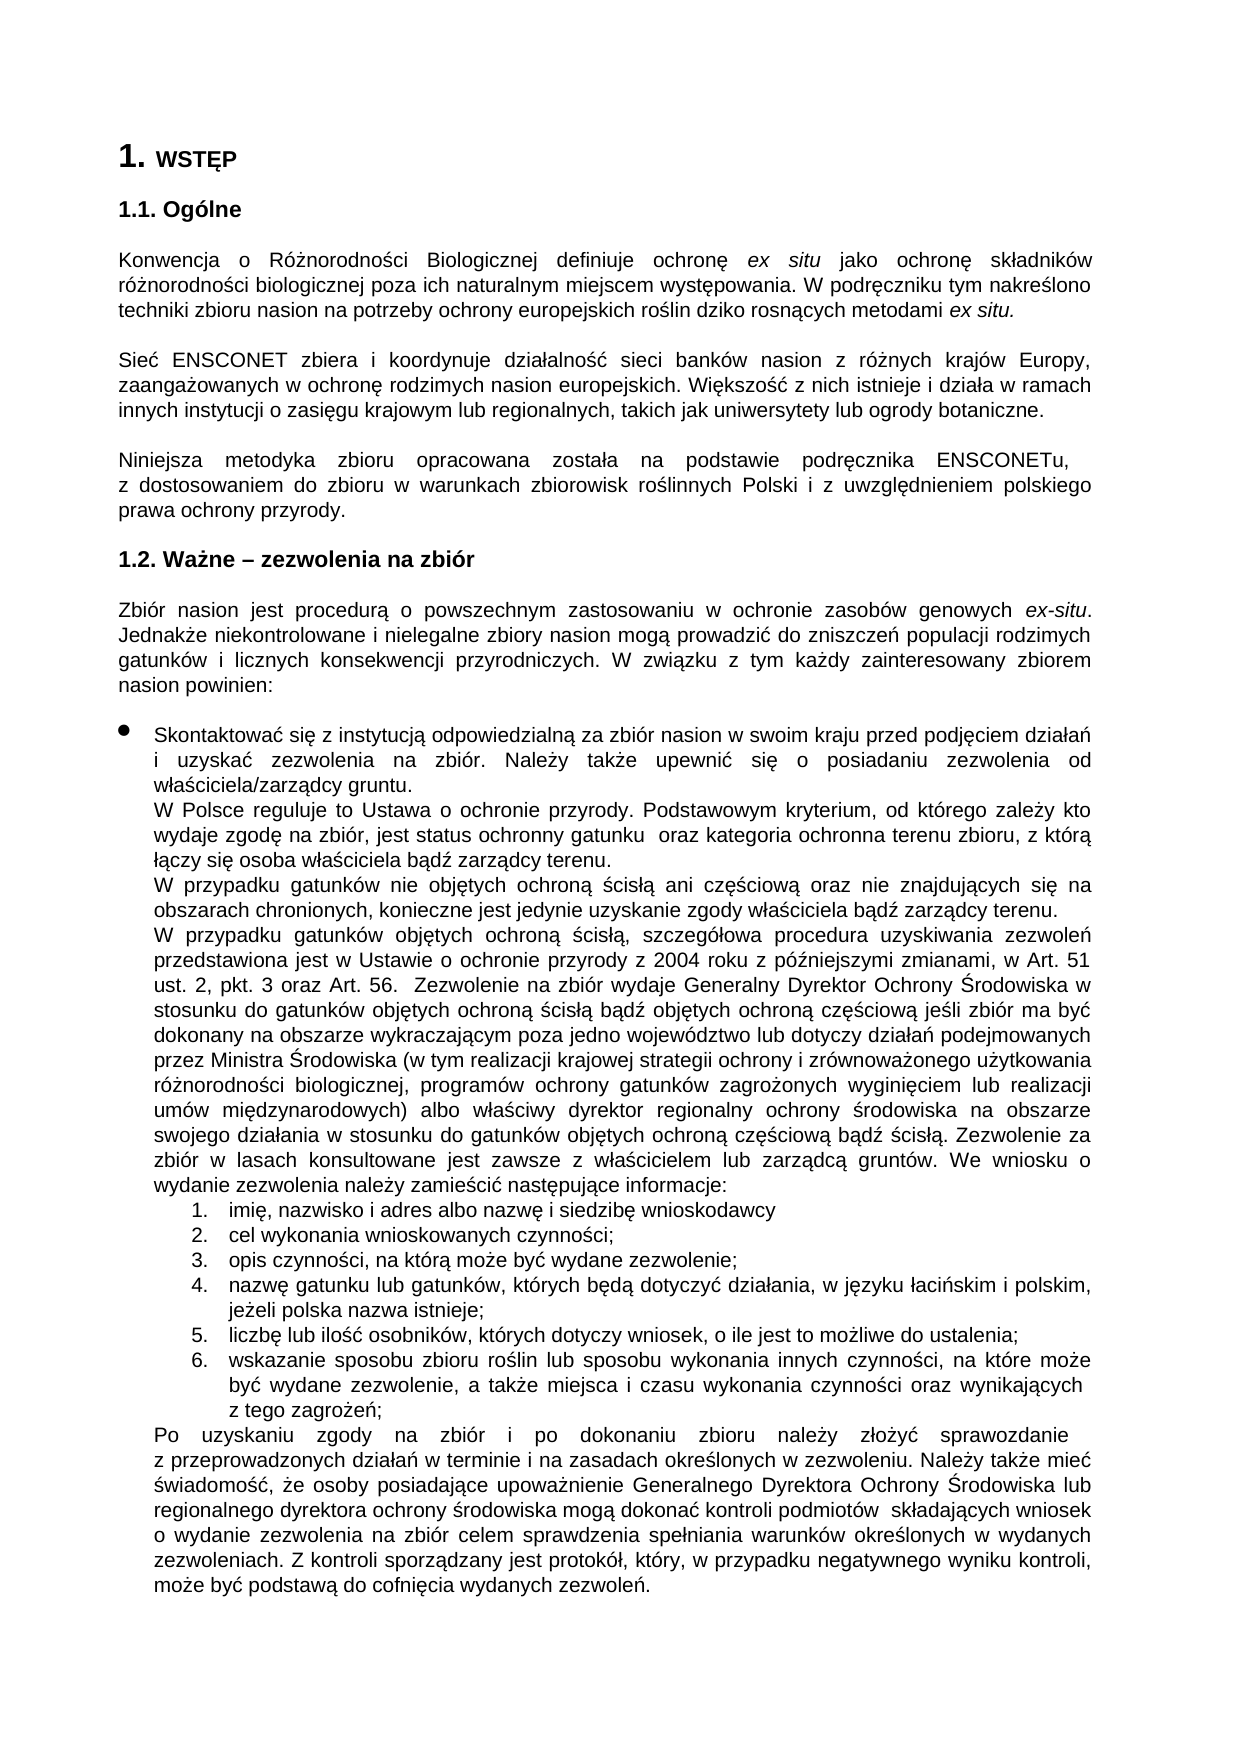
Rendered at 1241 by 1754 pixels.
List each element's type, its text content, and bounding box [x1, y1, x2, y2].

list 1.1. Ogólne [118, 197, 1092, 222]
list wskazanie sposobu zbioru roślin lub sposobu wykonania innych czynności, na które może być wydane zezwolenie, a także miejsca i czasu wykonania czynności oraz wynikających z tego zagrożeń; [191, 1347, 1092, 1422]
list WSTĘP [118, 147, 1092, 172]
list imię, nazwisko i adres albo nazwę i siedzibę wnioskodawcy [191, 1197, 1092, 1222]
text Konwencja o Różnorodności Biologicznej definiuje ochronę ex situ jako ochronę składników różnorodności biologicznej poza ich naturalnym miejscem występowania. W podręczniku tym nakreślono techniki zbioru nasion na potrzeby ochrony europejskich roślin dziko rosnących metodami ex situ. [118, 247, 1092, 322]
list liczbę lub ilość osobników, których dotyczy wniosek, o ile jest to możliwe do ustalenia; [191, 1322, 1092, 1347]
text Sieć ENSCONET zbiera i koordynuje działalność sieci banków nasion z różnych krajów Europy, zaangażowanych w ochronę rodzimych nasion europejskich. Większość z nich istnieje i działa w ramach innych instytucji o zasięgu krajowym lub regionalnych, takich jak uniwersytety lub ogrody botaniczne. [118, 347, 1092, 422]
text W Polsce reguluje to Ustawa o ochronie przyrody. Podstawowym kryterium, od którego zależy kto wydaje zgodę na zbiór, jest status ochronny gatunku oraz kategoria ochronna terenu zbioru, z którą łączy się osoba właściciela bądź zarządcy terenu. [153, 797, 1092, 872]
text Po uzyskaniu zgody na zbiór i po dokonaniu zbioru należy złożyć sprawozdanie z przeprowadzonych działań w terminie i na zasadach określonych w zezwoleniu. Należy także mieć świadomość, że osoby posiadające upoważnienie Generalnego Dyrektora Ochrony Środowiska lub regionalnego dyrektora ochrony środowiska mogą dokonać kontroli podmiotów składających wniosek o wydanie zezwolenia na zbiór celem sprawdzenia spełniania warunków określonych w wydanych zezwoleniach. Z kontroli sporządzany jest protokół, który, w przypadku negatywnego wyniku kontroli, może być podstawą do cofnięcia wydanych zezwoleń. [153, 1422, 1092, 1597]
text W przypadku gatunków objętych ochroną ścisłą, szczegółowa procedura uzyskiwania zezwoleń przedstawiona jest w Ustawie o ochronie przyrody z 2004 roku z późniejszymi zmianami, w Art. 51 ust. 2, pkt. 3 oraz Art. 56. Zezwolenie na zbiór wydaje Generalny Dyrektor Ochrony Środowiska w stosunku do gatunków objętych ochroną ścisłą bądź objętych ochroną częściową jeśli zbiór ma być dokonany na obszarze wykraczającym poza jedno województwo lub dotyczy działań podejmowanych przez Ministra Środowiska (w tym realizacji krajowej strategii ochrony i zrównoważonego użytkowania różnorodności biologicznej, programów ochrony gatunków zagrożonych wyginięciem lub realizacji umów międzynarodowych) albo właściwy dyrektor regionalny ochrony środowiska na obszarze swojego działania w stosunku do gatunków objętych ochroną częściową bądź ścisłą. Zezwolenie za zbiór w lasach konsultowane jest zawsze z właścicielem lub zarządcą gruntów. We wniosku o wydanie zezwolenia należy zamieścić następujące informacje: [153, 922, 1092, 1197]
list opis czynności, na którą może być wydane zezwolenie; [191, 1247, 1092, 1272]
list cel wykonania wnioskowanych czynności; [191, 1222, 1092, 1247]
text Zbiór nasion jest procedurą o powszechnym zastosowaniu w ochronie zasobów genowych ex-situ. Jednakże niekontrolowane i nielegalne zbiory nasion mogą prowadzić do zniszczeń populacji rodzimych gatunków i licznych konsekwencji przyrodniczych. W związku z tym każdy zainteresowany zbiorem nasion powinien: [118, 597, 1092, 697]
text Niniejsza metodyka zbioru opracowana została na podstawie podręcznika ENSCONETu, z dostosowaniem do zbioru w warunkach zbiorowisk roślinnych Polski i z uwzględnieniem polskiego prawa ochrony przyrody. [118, 447, 1092, 522]
list Skontaktować się z instytucją odpowiedzialną za zbiór nasion w swoim kraju przed podjęciem działań i uzyskać zezwolenia na zbiór. Należy także upewnić się o posiadaniu zezwolenia od właściciela/zarządcy gruntu. [118, 722, 1092, 797]
list 1.2. Ważne – zezwolenia na zbiór [118, 547, 1092, 572]
list nazwę gatunku lub gatunków, których będą dotyczyć działania, w języku łacińskim i polskim, jeżeli polska nazwa istnieje; [191, 1272, 1092, 1322]
text W przypadku gatunków nie objętych ochroną ścisłą ani częściową oraz nie znajdujących się na obszarach chronionych, konieczne jest jedynie uzyskanie zgody właściciela bądź zarządcy terenu. [153, 872, 1092, 922]
